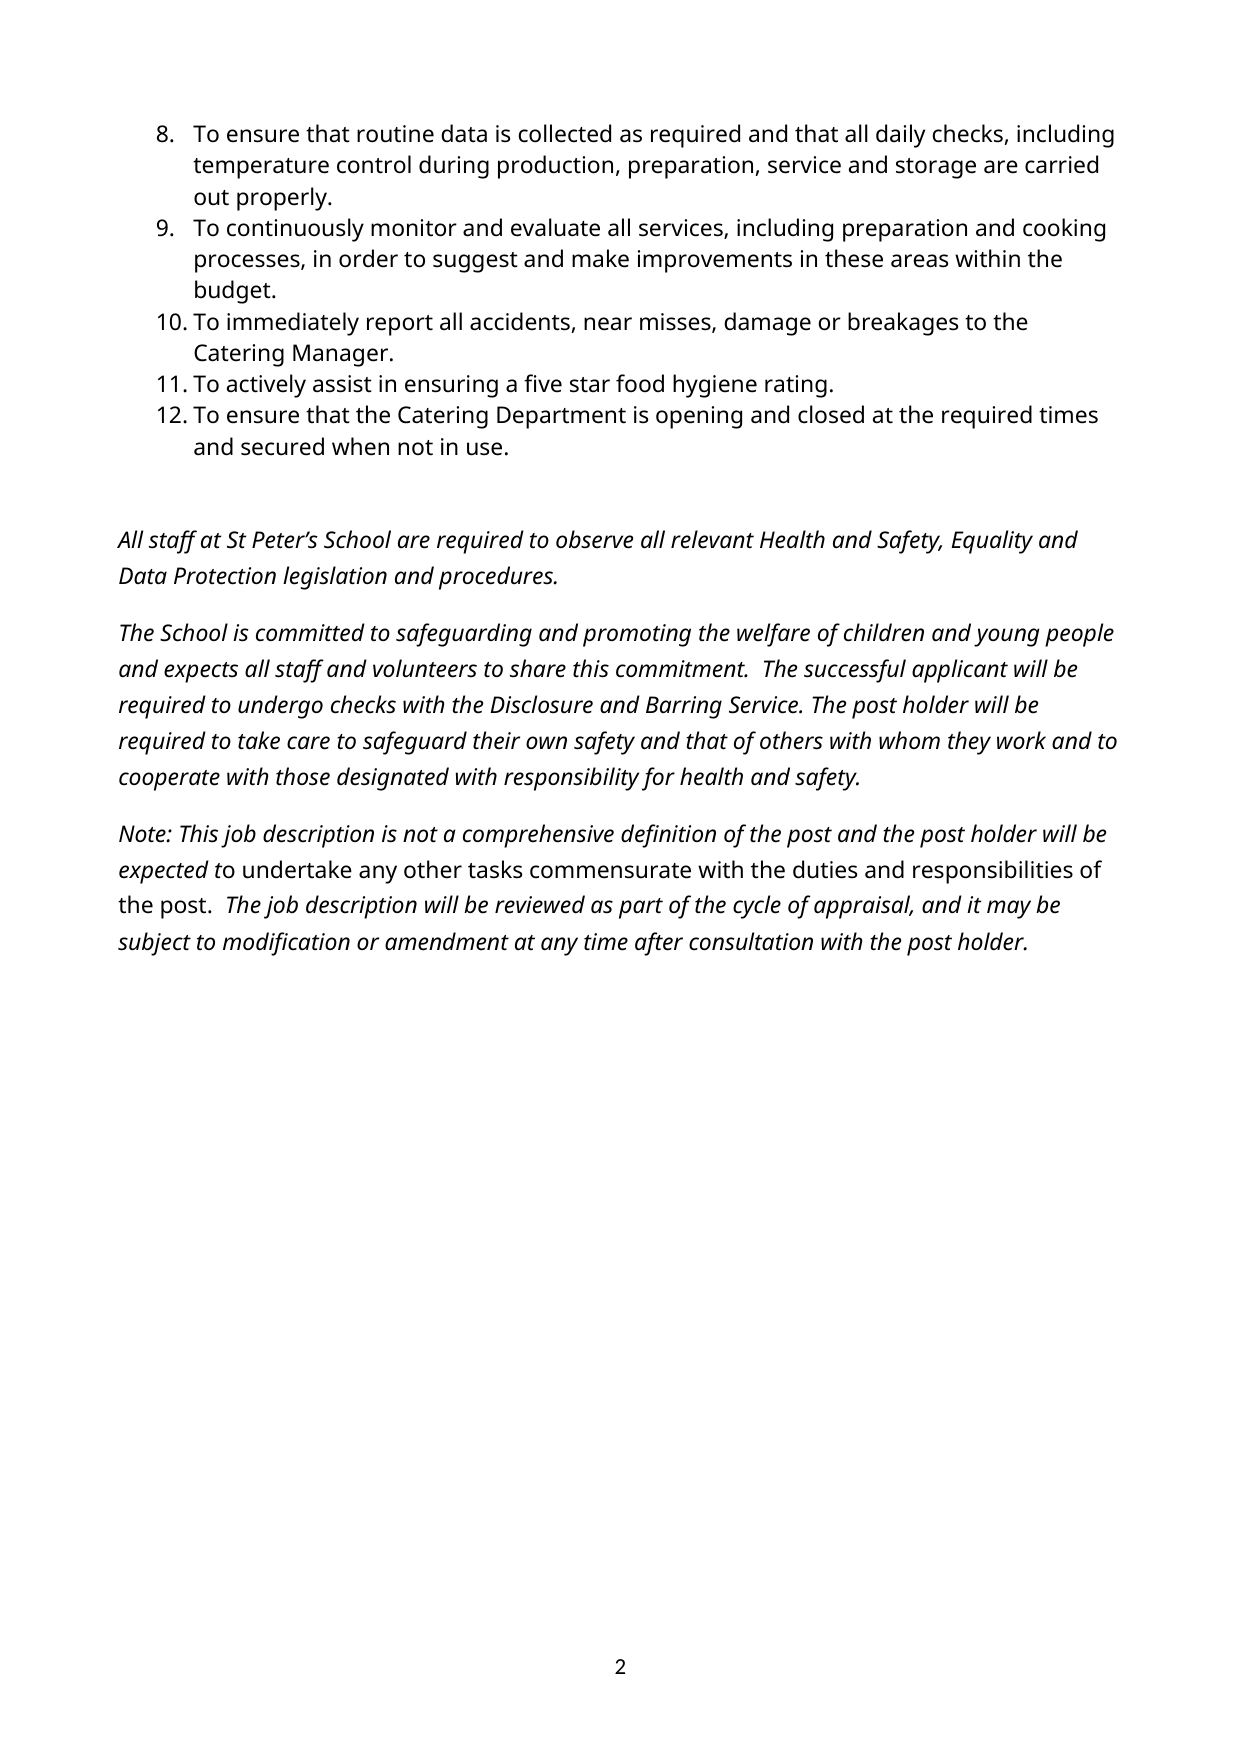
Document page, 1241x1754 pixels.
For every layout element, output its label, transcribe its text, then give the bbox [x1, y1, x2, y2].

list To actively assist in ensuring a five star food hygiene rating. [156, 368, 1122, 399]
text The School is committed to safeguarding and promoting the welfare of children and young people and expects all staff and volunteers to share this commitment. The successful applicant will be required to undergo checks with the Disclosure and Barring Service. The post holder will be required to take care to safeguard their own safety and that of others with whom they work and to cooperate with those designated with responsibility for health and safety. [118, 617, 1122, 792]
text All staff at St Peter’s School are required to observe all relevant Health and Safety, Equality and Data Protection legislation and procedures. [118, 524, 1122, 592]
list To ensure that routine data is collected as required and that all daily checks, including temperature control during production, preparation, service and storage are carried out properly. [156, 118, 1122, 212]
list To continuously monitor and evaluate all services, including preparation and cooking processes, in order to suggest and make improvements in these areas within the budget. [156, 212, 1122, 306]
text Note: This job description is not a comprehensive definition of the post and the post holder will be expected to undertake any other tasks commensurate with the duties and responsibilities of the post. The job description will be reviewed as part of the cycle of appraisal, and it may be subject to modification or amendment at any time after consultation with the post holder. [118, 818, 1122, 957]
list To ensure that the Catering Department is opening and closed at the required times and secured when not in use. [156, 399, 1122, 462]
list To immediately report all accidents, near misses, damage or breakages to the Catering Manager. [156, 306, 1122, 368]
